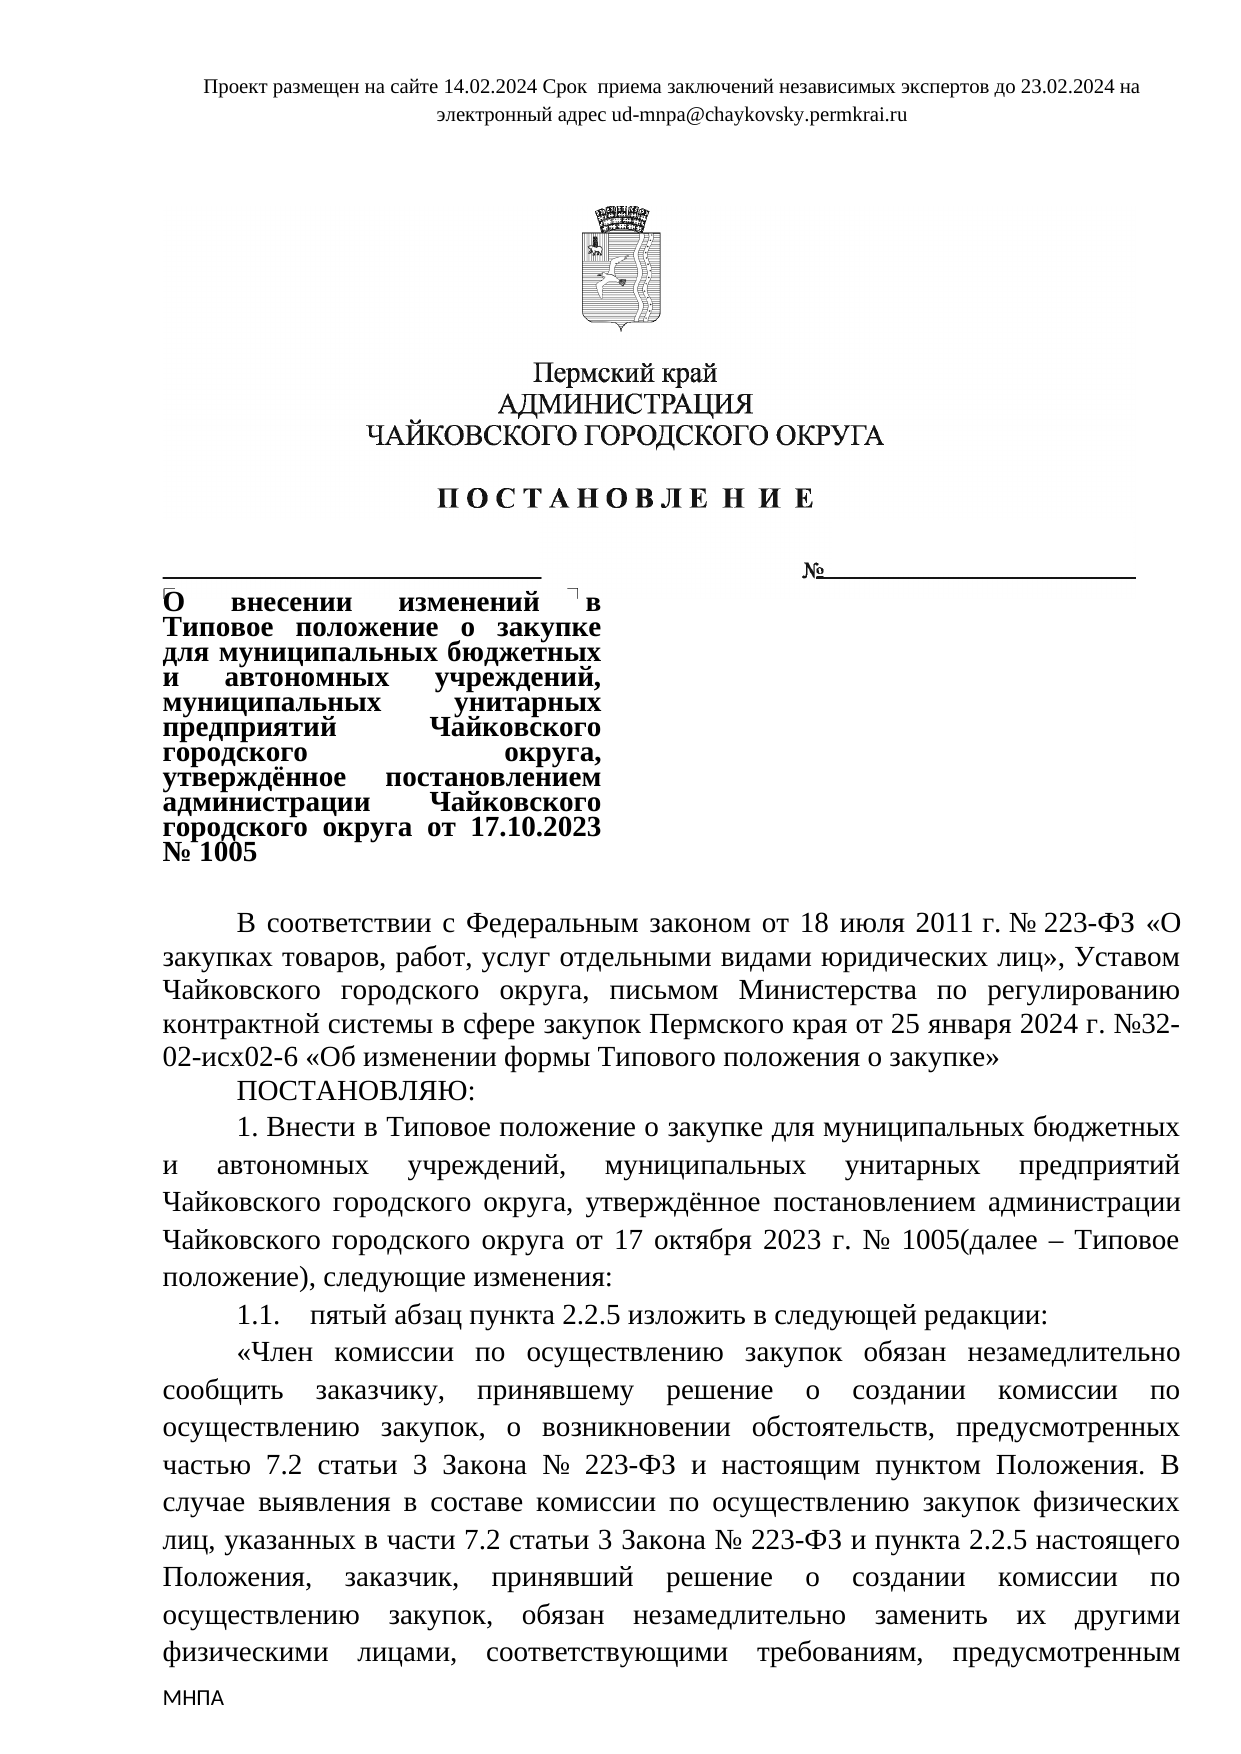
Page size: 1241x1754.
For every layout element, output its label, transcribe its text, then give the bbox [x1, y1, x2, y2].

picture [162, 206, 1136, 599]
text В соответствии с Федеральным законом от 18 июля 2011 г. № 223-ФЗ «О закупках товаров, работ, услуг отдельными видами юридических лиц», Уставом Чайковского городского округа, письмом Министерства по регулированию контрактной системы в сфере закупок Пермского края от 25 января 2024 г. №32-02-исх02-6 «Об изменении формы Типового положения о закупке» [162, 905, 1181, 1073]
list Внести в Типовое положение о закупке для муниципальных бюджетных и автономных учреждений, муниципальных унитарных предприятий Чайковского городского округа, утверждённое постановлением администрации Чайковского городского округа от 17 октября 2023 г. № 1005(далее – Типовое положение), следующие изменения: [162, 1107, 1181, 1294]
picture [168, 593, 178, 599]
text ПОСТАНОВЛЯЮ: [162, 1073, 1181, 1107]
list пятый абзац пункта 2.2.5 изложить в следующей редакции: [162, 1294, 1181, 1332]
